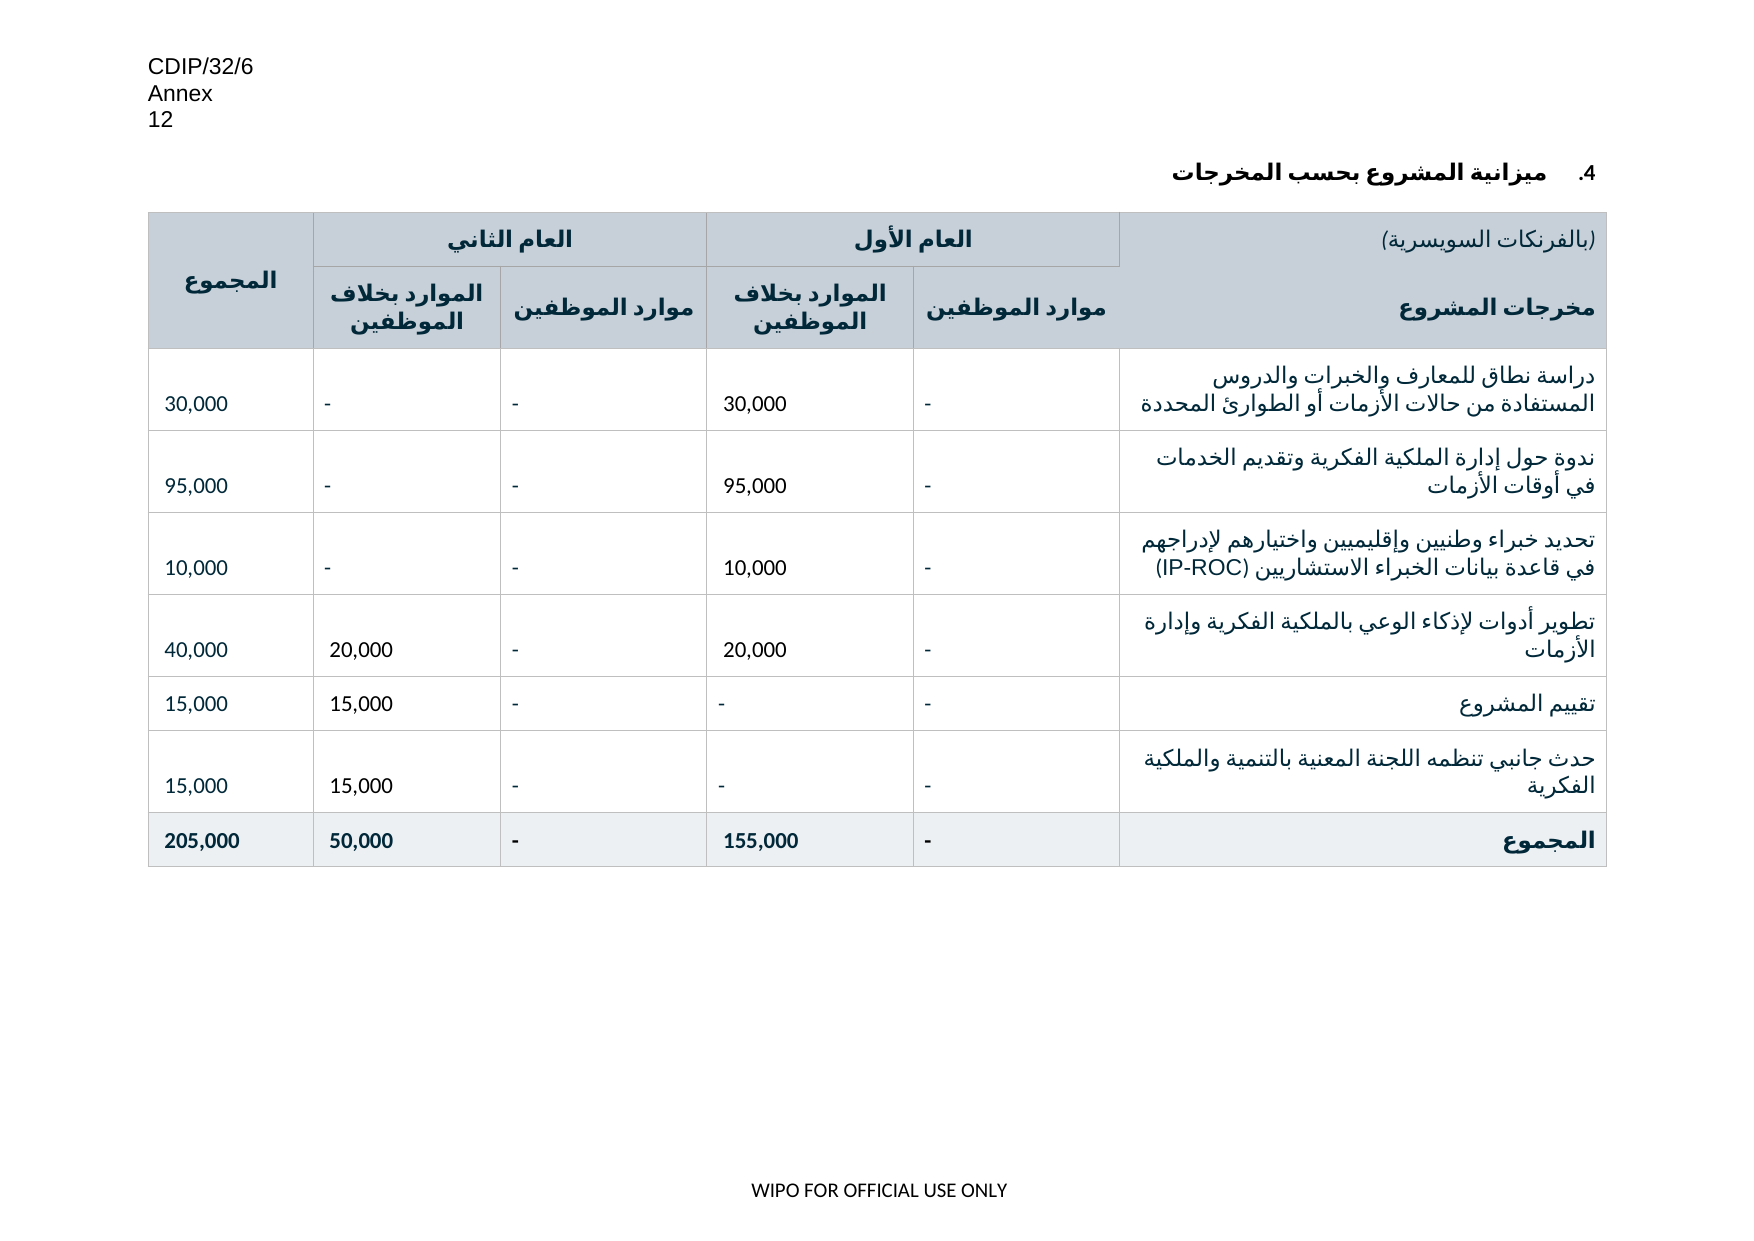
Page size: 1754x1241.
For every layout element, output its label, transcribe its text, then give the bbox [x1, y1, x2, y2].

table_cell الموارد بخلاف الموظفين [707, 267, 913, 348]
table_cell 95,000 [707, 431, 913, 512]
table_cell - [501, 595, 706, 676]
table_cell 40,000 [149, 595, 313, 676]
table_cell 15,000 [149, 677, 313, 730]
table_cell المجموع [1120, 813, 1606, 866]
table_cell - [707, 731, 913, 812]
table_cell دراسة نطاق للمعارف والخبرات والدروس المستفادة من حالات الأزمات أو الطوارئ المحددة [1120, 349, 1606, 430]
table_cell حدث جانبي تنظمه اللجنة المعنية بالتنمية والملكية الفكرية [1120, 731, 1606, 812]
table_cell - [501, 431, 706, 512]
table_cell الموارد بخلاف الموظفين [314, 267, 500, 348]
table_header (بالفرنكات السويسرية) [1120, 213, 1606, 266]
table_cell 20,000 [707, 595, 913, 676]
table_cell - [914, 731, 1119, 812]
table_cell 10,000 [149, 513, 313, 594]
table_cell - [707, 677, 913, 730]
table_cell 20,000 [314, 595, 500, 676]
table_cell موارد الموظفين [501, 267, 706, 348]
table_cell - [314, 513, 500, 594]
table_cell تقييم المشروع [1120, 677, 1606, 730]
table_cell 95,000 [149, 431, 313, 512]
table_cell - [914, 513, 1119, 594]
table_cell - [501, 677, 706, 730]
table_cell - [314, 349, 500, 430]
table_cell - [501, 513, 706, 594]
table_cell - [914, 349, 1119, 430]
table_cell 15,000 [149, 731, 313, 812]
table_cell - [501, 731, 706, 812]
table_header المجموع [149, 213, 313, 348]
table_cell 155,000 [707, 813, 913, 866]
table_cell - [914, 431, 1119, 512]
table_cell - [314, 431, 500, 512]
table_cell - [914, 677, 1119, 730]
table_cell - [501, 349, 706, 430]
table_cell تطوير أدوات لإذكاء الوعي بالملكية الفكرية وإدارة الأزمات [1120, 595, 1606, 676]
table_header العام الثاني [314, 213, 706, 266]
table_cell - [914, 813, 1119, 866]
table_cell - [914, 595, 1119, 676]
table_cell 15,000 [314, 731, 500, 812]
table_cell 30,000 [149, 349, 313, 430]
table_cell 205,000 [149, 813, 313, 866]
table_cell 50,000 [314, 813, 500, 866]
table_header العام الأول [707, 213, 1119, 266]
table_cell - [501, 813, 706, 866]
table_cell 10,000 [707, 513, 913, 594]
table_cell موارد الموظفين [914, 267, 1120, 348]
table_cell تحديد خبراء وطنيين وإقليميين واختيارهم لإدراجهم في قاعدة بيانات الخبراء الاستشاريين (IP-ROC) [1120, 513, 1606, 594]
table_cell 30,000 [707, 349, 913, 430]
table_cell ندوة حول إدارة الملكية الفكرية وتقديم الخدمات في أوقات الأزمات [1120, 431, 1606, 512]
table_cell مخرجات المشروع [1120, 266, 1606, 348]
list 4. ميزانية المشروع بحسب المخرجات [148, 158, 1596, 187]
table_cell 15,000 [314, 677, 500, 730]
